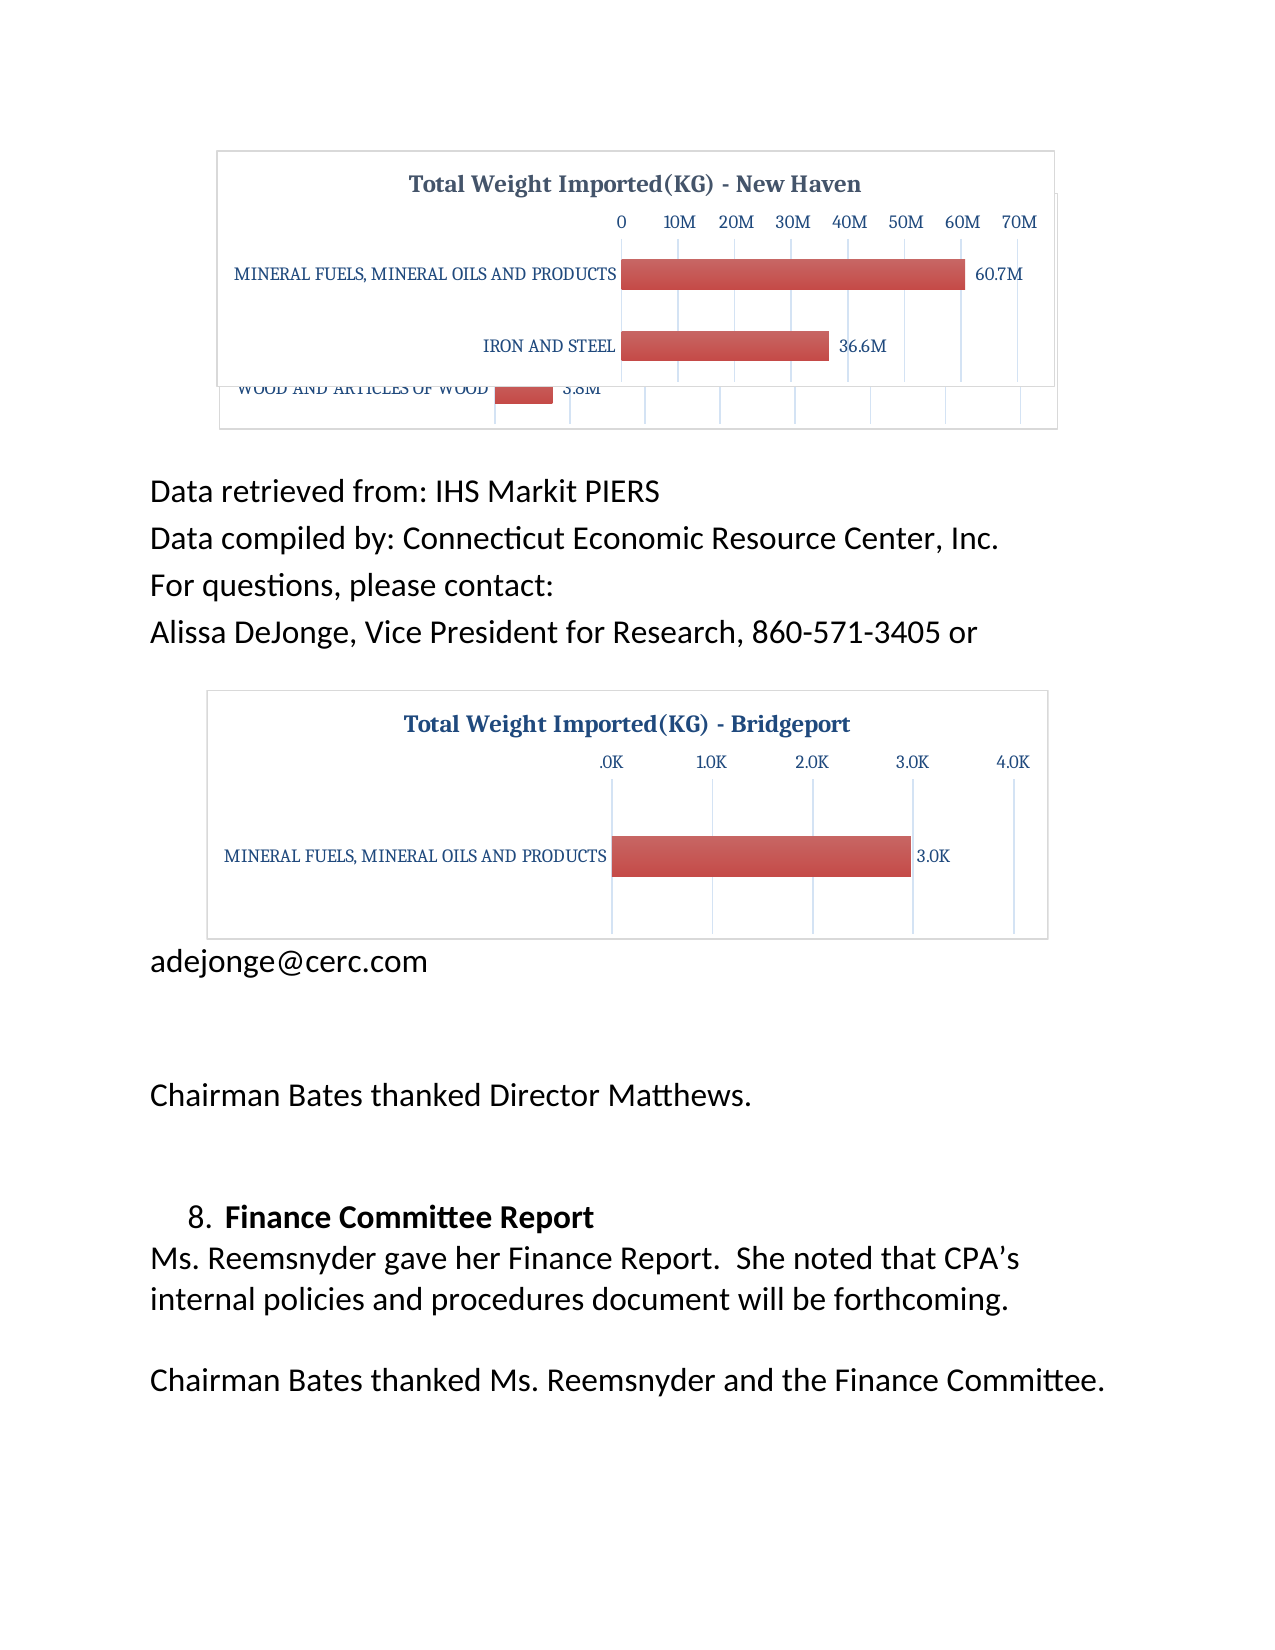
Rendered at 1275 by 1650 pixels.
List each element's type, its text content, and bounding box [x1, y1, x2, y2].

text Data compiled by: Connecticut Economic Resource Center, Inc. [150, 517, 1125, 558]
list Finance Committee Report [187, 1196, 1125, 1237]
text Ms. Reemsnyder gave her Finance Report. She noted that CPA’s internal policies and procedures document will be forthcoming. [150, 1237, 1125, 1319]
text Alissa DeJonge, Vice President for Research, 860-571-3405 or adejonge@cerc.com [150, 611, 1125, 981]
text Data retrieved from: IHS Markit PIERS [150, 471, 1125, 511]
text Chairman Bates thanked Director Matthews. [150, 1074, 1125, 1115]
text Chairman Bates thanked Ms. Reemsnyder and the Finance Committee. [150, 1359, 1125, 1400]
text For questions, please contact: [150, 564, 1125, 605]
